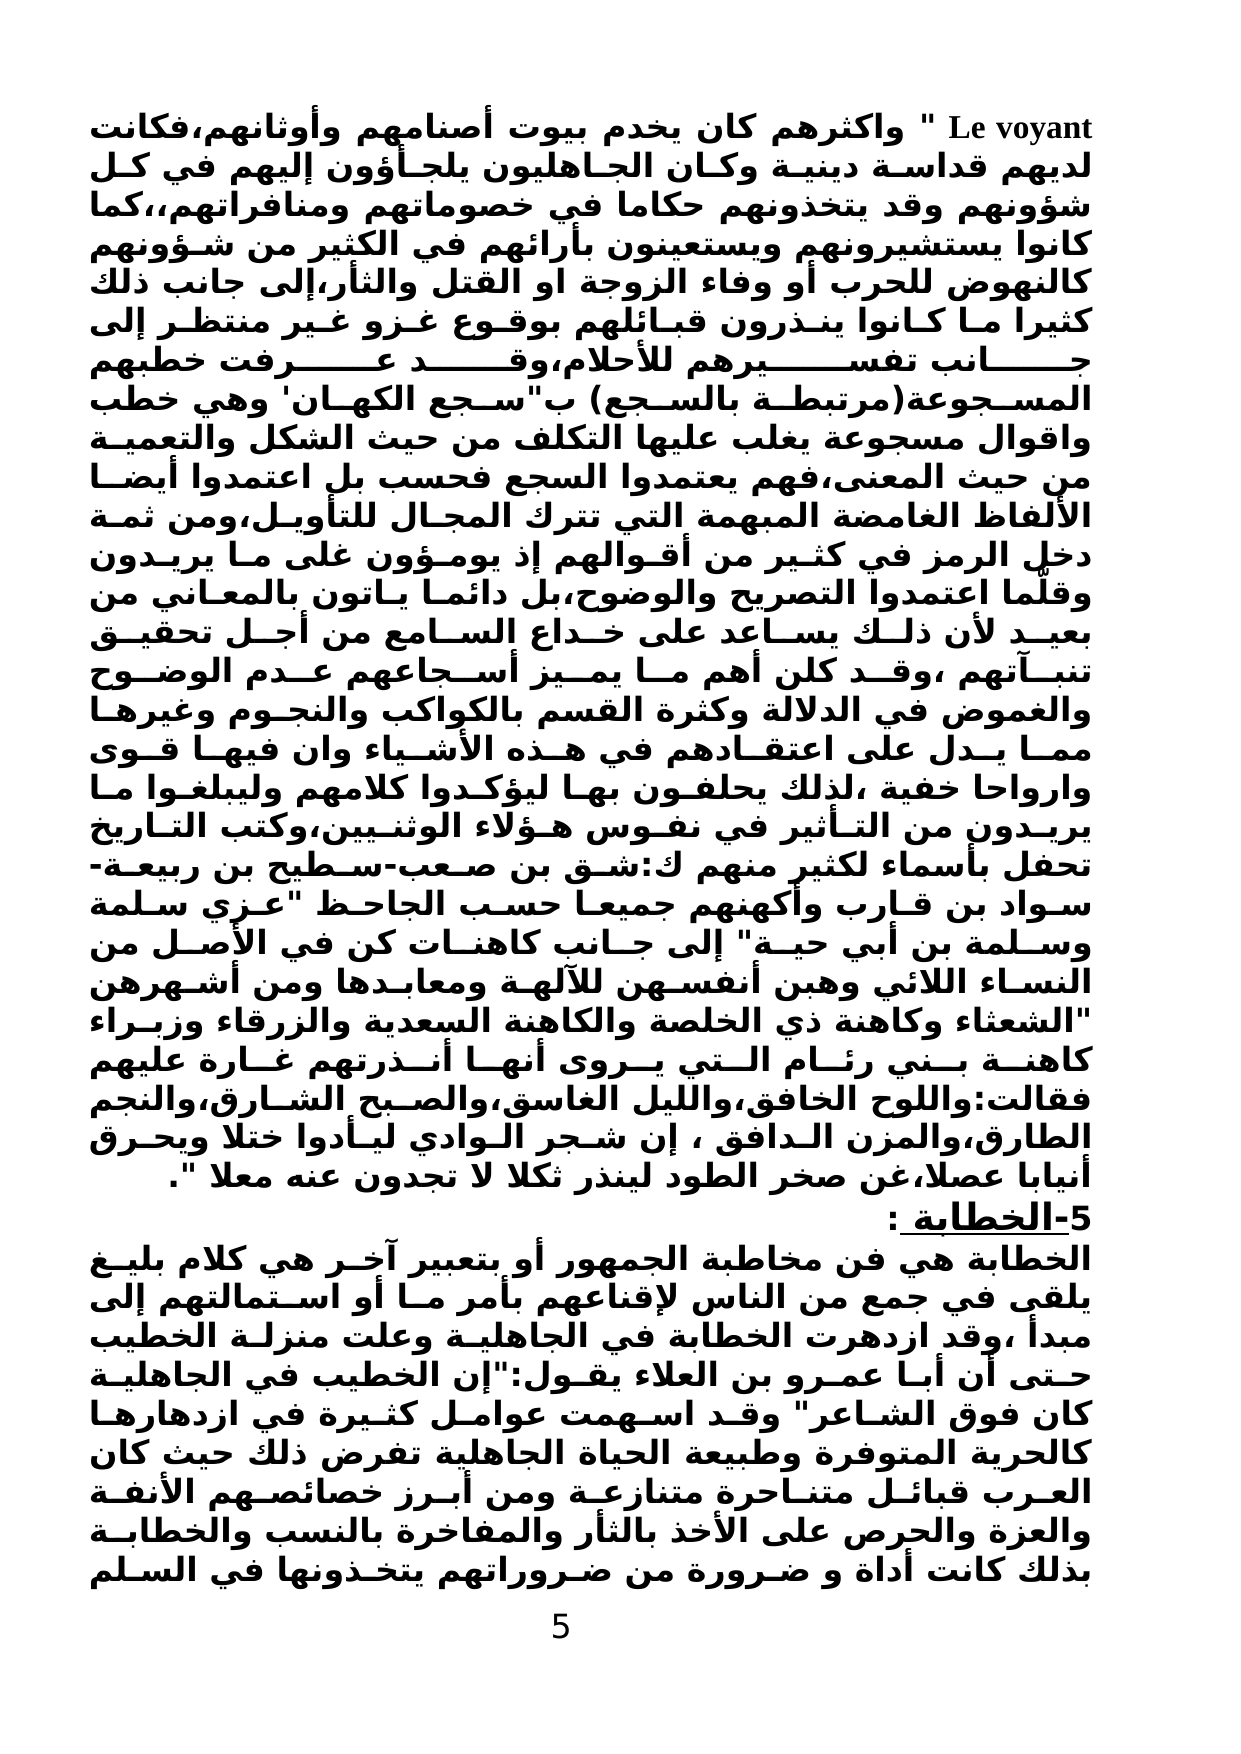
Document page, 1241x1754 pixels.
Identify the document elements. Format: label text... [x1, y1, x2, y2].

text Le voyant " واكثرهم كان يخدم بيوت أصنامهم وأوثانهم،فكانت لديهم قداسة دينية وكان الجاهليون يلجأؤون إليهم في كل شؤونهم وقد يتخذونهم حكاما في خصوماتهم ومنافراتهم،،كما كانوا يستشيرونهم ويستعينون بأرائهم في الكثير من شؤونهم كالنهوض للحرب أو وفاء الزوجة او القتل والثأر،إلى جانب ذلك كثيرا ما كانوا ينذرون قبائلهم بوقوع غزو غير منتظر إلى جانب تفسيرهم للأحلام،وقد عرفت خطبهم المسجوعة(مرتبطة بالسجع) ب"سجع الكهان' وهي خطب واقوال مسجوعة يغلب عليها التكلف من حيث الشكل والتعمية من حيث المعنى،فهم يعتمدوا السجع فحسب بل اعتمدوا أيضا الألفاظ الغامضة المبهمة التي تترك المجال للتأويل،ومن ثمة دخل الرمز في كثير من أقوالهم إذ يومؤون غلى ما يريدون وقلّما اعتمدوا التصريح والوضوح،بل دائما ياتون بالمعاني من بعيد لأن ذلك يساعد على خداع السامع من أجل تحقيق تنبآتهم ،وقد كلن أهم ما يميز أسجاعهم عدم الوضوح والغموض في الدلالة وكثرة القسم بالكواكب والنجوم وغيرها مما يدل على اعتقادهم في هذه الأشياء وان فيها قوى وارواحا خفية ،لذلك يحلفون بها ليؤكدوا كلامهم وليبلغوا ما يريدون من التأثير في نفوس هؤلاء الوثنيين،وكتب التاريخ تحفل بأسماء لكثير منهم ك:شق بن صعب-سطيح بن ربيعة-سواد بن قارب وأكهنهم جميعا حسب الجاحظ "عزي سلمة وسلمة بن أبي حية" إلى جانب كاهنات كن في الأصل من النساء اللائي وهبن أنفسهن للآلهة ومعابدها ومن أشهرهن "الشعثاء وكاهنة ذي الخلصة والكاهنة السعدية والزرقاء وزبراء كاهنة بني رئام التي يروى أنها أنذرتهم غارة عليهم فقالت:واللوح الخافق،والليل الغاسق،والصبح الشارق،والنجم الطارق،والمزن الدافق ، إن شجر الوادي ليأدوا ختلا ويحرق أنيابا عصلا،غن صخر الطود لينذر ثكلا لا تجدون عنه معلا ". [89, 107, 1093, 1196]
text 5-الخطابة : [89, 1196, 1093, 1239]
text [89, 1239, 1093, 1589]
